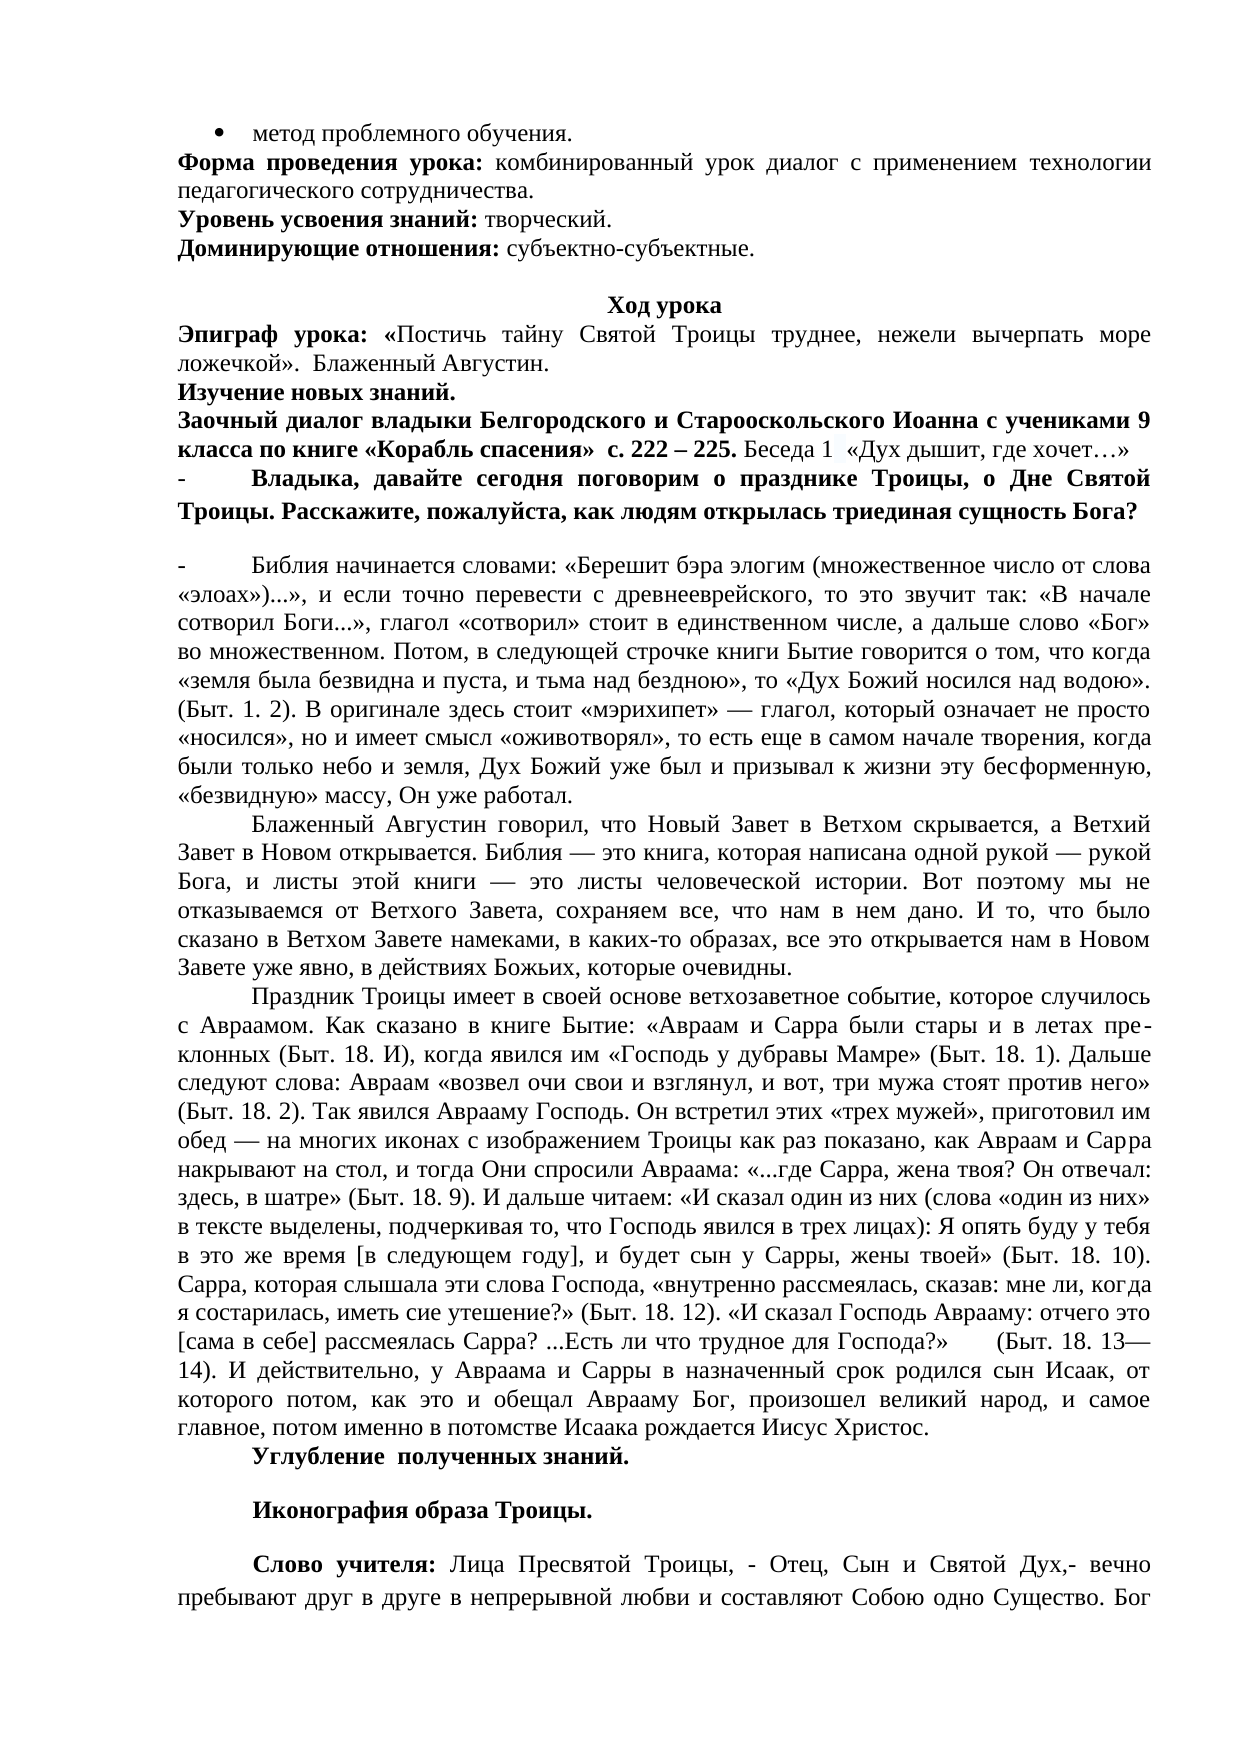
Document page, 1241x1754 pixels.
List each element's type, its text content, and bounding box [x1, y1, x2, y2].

text Изучение новых знаний. [177, 377, 1152, 406]
text Доминирующие отношения: субъектно-субъектные. [177, 233, 1152, 262]
text Уровень усвоения знаний: творческий. [177, 204, 1152, 233]
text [177, 1549, 1152, 1611]
text - Библия начинается словами: «Берешит бэра элогим (множественное число от слова «элоах»)...», и если точно перевести с древнееврейского, то это звучит так: «В начале сотворил Боги...», глагол «сотворил» стоит в единственном числе, а дальше слово «Бог» во множественном. Потом, в следующей строчке книги Бытие говорится о том, что когда «земля была безвидна и пуста, и тьма над бездною», то «Дух Божий носился над водою». (Быт. 1. 2). В оригинале здесь стоит «мэрихипет» — глагол, который означает не просто «носился», но и имеет смысл «оживотворял», то есть еще в самом начале творения, когда были только небо и земля, Дух Божий уже был и призывал к жизни эту бесформенную, «безвидную» массу, Он уже работал. [177, 550, 1152, 809]
list метод проблемного обучения. [215, 118, 1152, 147]
text Блаженный Августин говорил, что Новый Завет в Ветхом скрывается, а Ветхий Завет в Новом открывается. Библия — это книга, которая написана одной рукой — рукой Бога, и листы этой книги — это листы человеческой истории. Вот поэтому мы не отказываемся от Ветхого Завета, сохраняем все, что нам в нем дано. И то, что было сказано в Ветхом Завете намеками, в каких-то образах, все это открывается нам в Новом Завете уже явно, в действиях Божьих, которые очевидны. [177, 809, 1152, 981]
text Иконография образа Троицы. [177, 1495, 1152, 1524]
text - Владыка, давайте сегодня поговорим о празднике Троицы, о Дне Святой Троицы. Расскажите, пожалуйста, как людям открылась триединая сущность Бога? [177, 463, 1152, 525]
text Углубление полученных знаний. [177, 1441, 1152, 1470]
text Форма проведения урока: комбинированный урок диалог с применением технологии педагогического сотрудничества. [177, 147, 1152, 204]
text Ход урока [177, 291, 1152, 319]
text Эпиграф урока: «Постичь тайну Святой Троицы труднее, нежели вычерпать море ложечкой». Блаженный Августин. [177, 319, 1152, 377]
text Праздник Троицы имеет в своей основе ветхозаветное событие, которое случилось с Авраамом. Как сказано в книге Бытие: «Авраам и Сарра были стары и в летах преклонных (Быт. 18. И), когда явился им «Господь у дубравы Мамре» (Быт. 18. 1). Дальше следуют слова: Авраам «возвел очи свои и взглянул, и вот, три мужа стоят против него» (Быт. 18. 2). Так явился Аврааму Господь. Он встретил этих «трех мужей», приготовил им обед — на многих иконах с изображением Троицы как раз показано, как Авраам и Сарра накрывают на стол, и тогда Они спросили Авраама: «...где Сарра, жена твоя? Он отвечал: здесь, в шатре» (Быт. 18. 9). И дальше читаем: «И сказал один из них (слова «один из них» в тексте выделены, подчеркивая то, что Господь явился в трех лицах): Я опять буду у тебя в это же время [в следующем году], и будет сын у Сарры, жены твоей» (Быт. 18. 10). Сарра, которая слышала эти слова Господа, «внутренно рассмеялась, сказав: мне ли, когда я состарилась, иметь сие утешение?» (Быт. 18. 12). «И сказал Господь Аврааму: отчего это [сама в себе] рассмеялась Сарра? ...Есть ли что трудное для Господа?» (Быт. 18. 13—14). И действительно, у Авраама и Сарры в назначенный срок родился сын Исаак, от которого потом, как это и обещал Аврааму Бог, произошел великий народ, и самое главное, потом именно в потомстве Исаака рождается Иисус Христос. [177, 981, 1152, 1441]
text Заочный диалог владыки Белгородского и Старооскольского Иоанна с учениками 9 класса по книге «Корабль спасения» с. 222 – 225. Беседа 1 «Дух дышит, где хочет…» [177, 406, 1152, 463]
